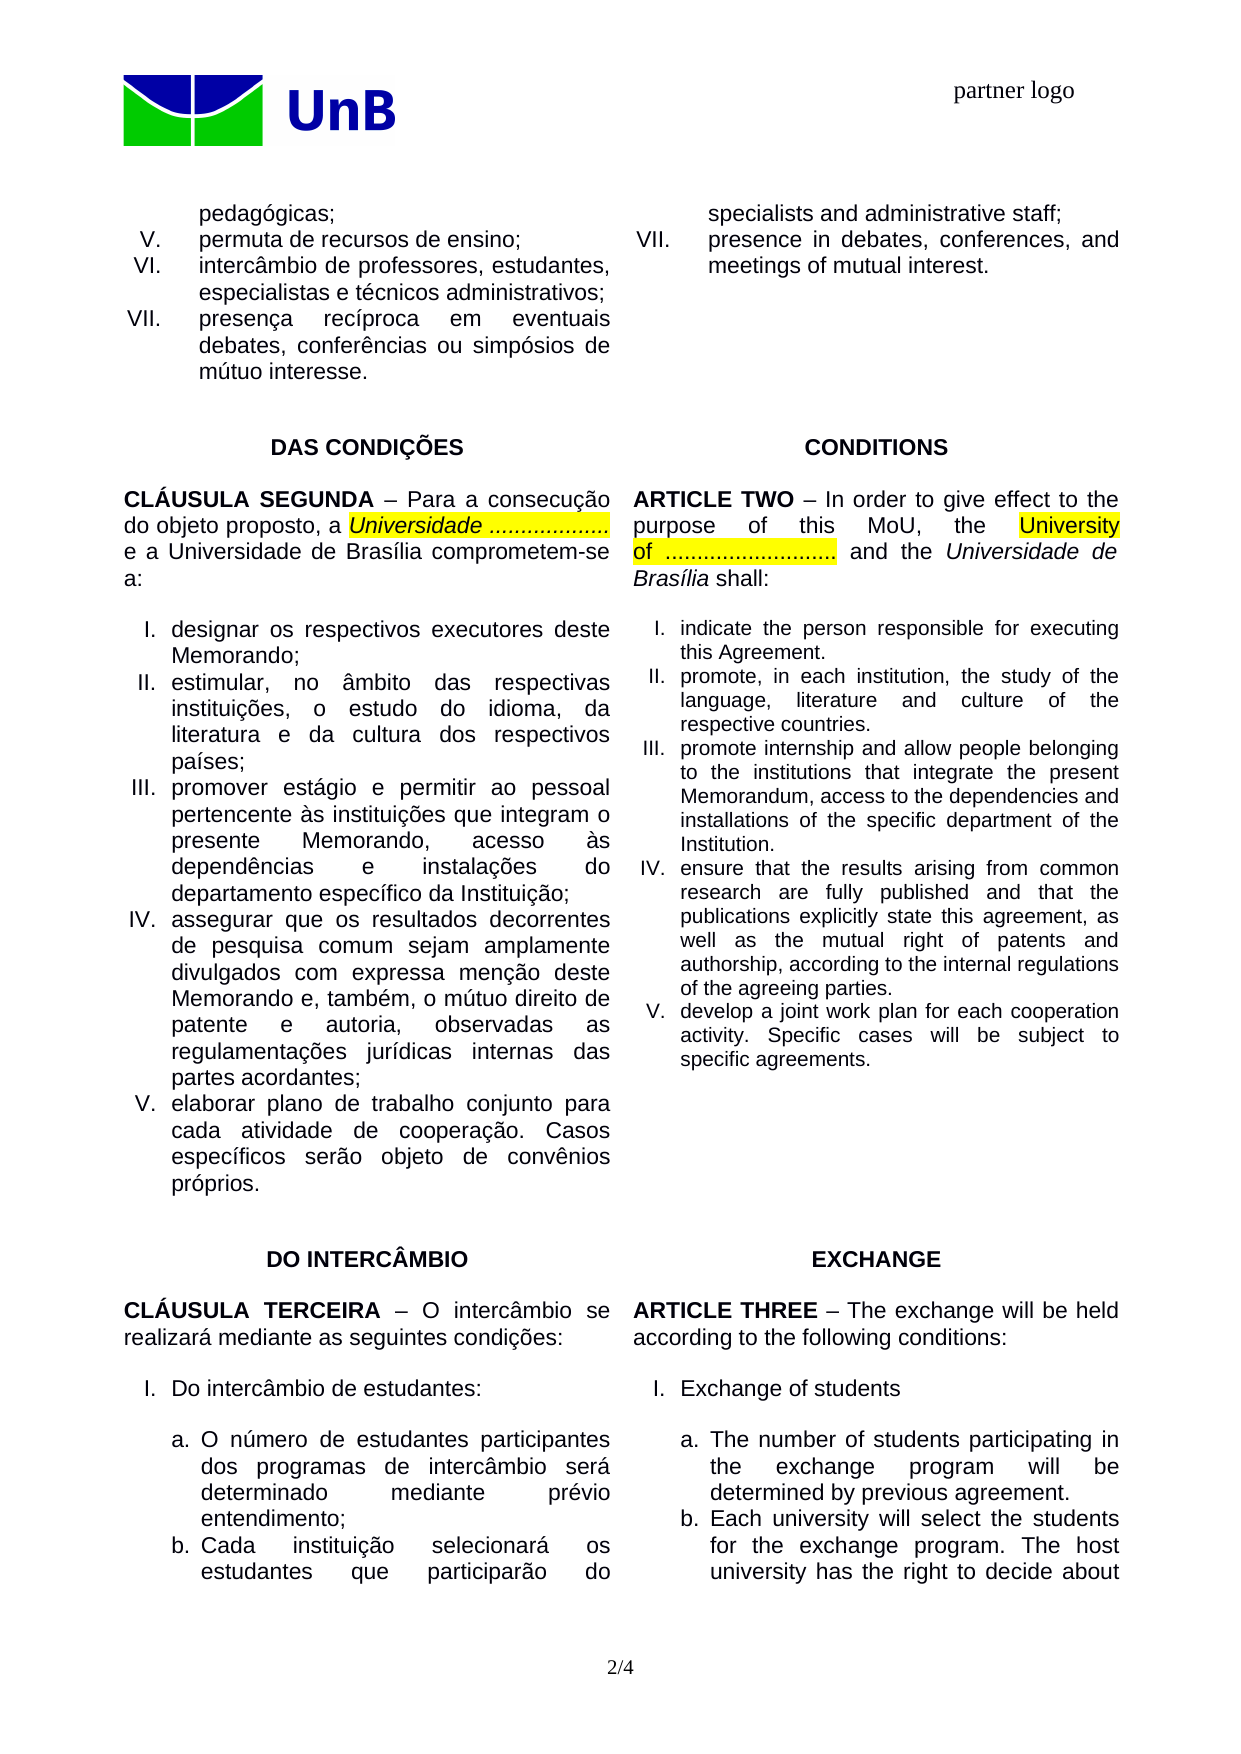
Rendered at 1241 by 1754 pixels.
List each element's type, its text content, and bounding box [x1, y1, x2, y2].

table_cell ARTICLE TWO – In order to give effect to the purpose of this MoU, the University of ........................... and the Universidade de Brasília shall: indicate the person responsible for executing this Agreement. promote, in each institution, the study of the language, literature and culture of the respective countries. promote internship and allow people belonging to the institutions that integrate the present Memorandum, access to the dependencies and installations of the specific department of the Institution. ensure that the results arising from common research are fully published and that the publications explicitly state this agreement, as well as the mutual right of patents and authorship, according to the internal regulations of the agreeing parties. develop a joint work plan for each cooperation activity. Specific cases will be subject to specific agreements. [622, 473, 1131, 1208]
table_cell EXCHANGE [622, 1208, 1131, 1285]
picture [123, 75, 395, 146]
table_cell CLÁUSULA SEGUNDA – Para a consecução do objeto proposto, a Universidade ................... e a Universidade de Brasília comprometem-se a: designar os respectivos executores deste Memorando; estimular, no âmbito das respectivas instituições, o estudo do idioma, da literatura e da cultura dos respectivos países; promover estágio e permitir ao pessoal pertencente às instituições que integram o presente Memorando, acesso às dependências e instalações do departamento específico da Instituição; assegurar que os resultados decorrentes de pesquisa comum sejam amplamente divulgados com expressa menção deste Memorando e, também, o mútuo direito de patente e autoria, observadas as regulamentações jurídicas internas das partes acordantes; elaborar plano de trabalho conjunto para cada atividade de cooperação. Casos específicos serão objeto de convênios próprios. [113, 473, 622, 1208]
table_cell DAS CONDIÇÕES [113, 397, 622, 473]
table_cell DO INTERCÂMBIO [113, 1208, 622, 1285]
table_cell CONDITIONS [622, 397, 1131, 473]
